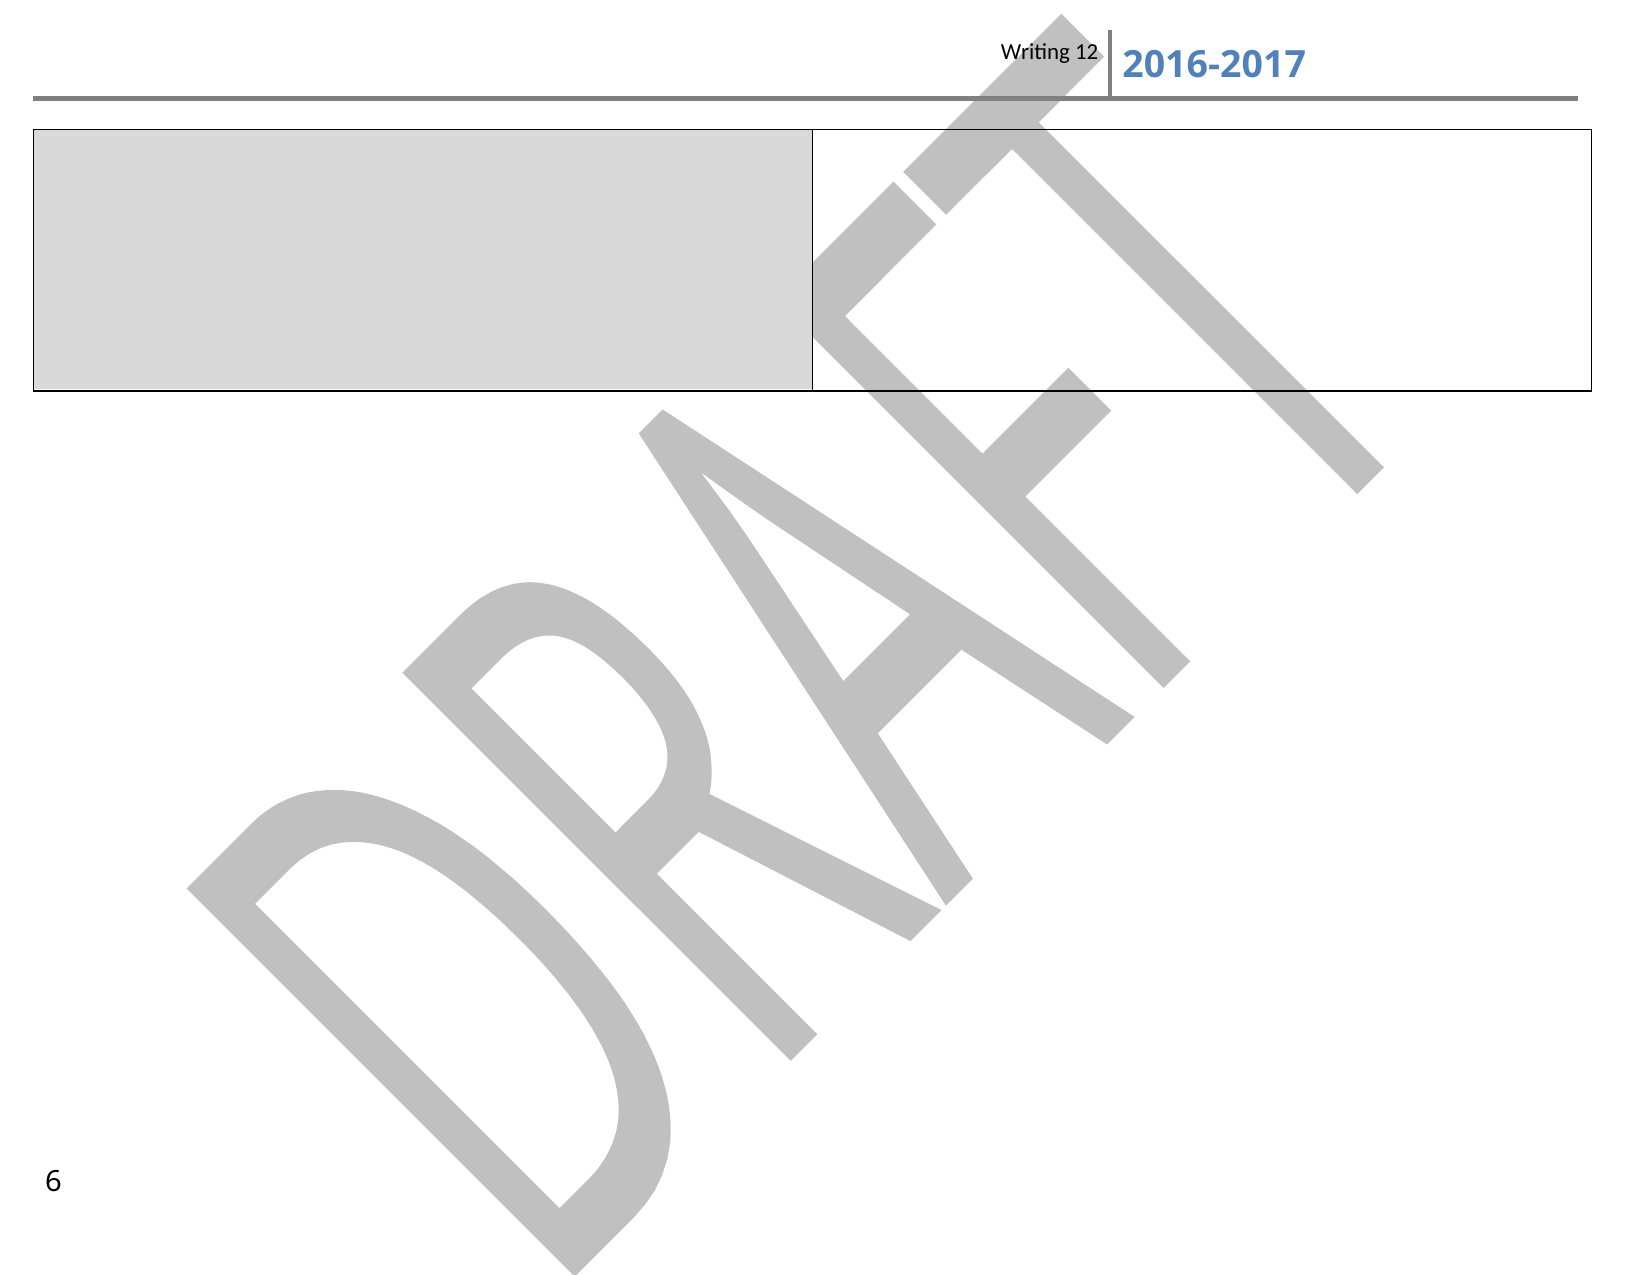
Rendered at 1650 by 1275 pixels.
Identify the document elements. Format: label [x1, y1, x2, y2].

table_cell [34, 130, 812, 389]
table_cell [813, 130, 1591, 389]
